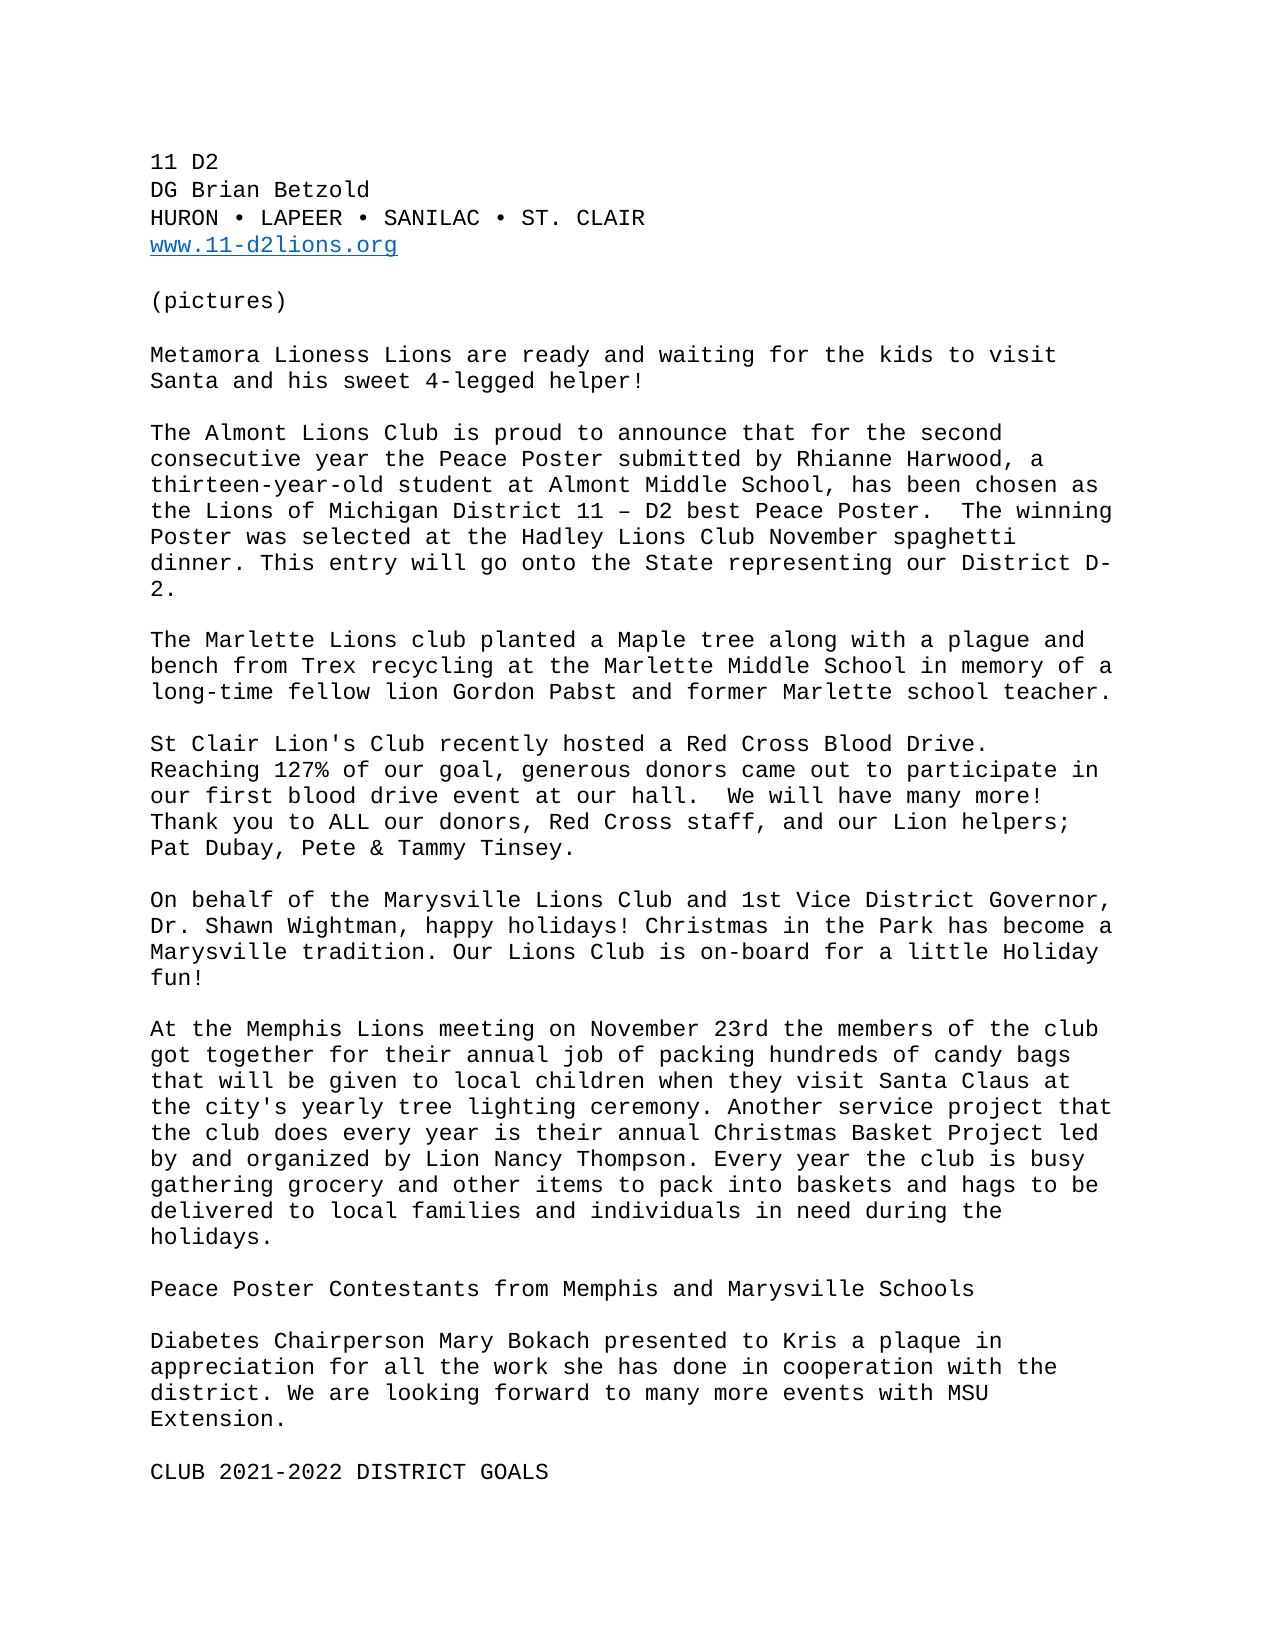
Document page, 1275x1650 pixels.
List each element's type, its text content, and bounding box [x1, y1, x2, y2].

text The Marlette Lions club planted a Maple tree along with a plague and bench from Trex recycling at the Marlette Middle School in memory of a long-time fellow lion Gordon Pabst and former Marlette school teacher. [150, 629, 1125, 707]
text At the Memphis Lions meeting on November 23rd the members of the club got together for their annual job of packing hundreds of candy bags that will be given to local children when they visit Santa Claus at the city's yearly tree lighting ceremony. Another service project that the club does every year is their annual Christmas Basket Project led by and organized by Lion Nancy Thompson. Every year the club is busy gathering grocery and other items to pack into baskets and hags to be delivered to local families and individuals in need during the holidays. [150, 1018, 1125, 1251]
text Diabetes Chairperson Mary Bokach presented to Kris a plaque in appreciation for all the work she has done in cooperation with the district. We are looking forward to many more events with MSU Extension. [150, 1329, 1125, 1433]
text The Almont Lions Club is proud to announce that for the second consecutive year the Peace Poster submitted by Rhianne Harwood, a thirteen-year-old student at Almont Middle School, has been chosen as the Lions of Michigan District 11 – D2 best Peace Poster. The winning Poster was selected at the Hadley Lions Club November spaghetti dinner. This entry will go onto the State representing our District D-2. [150, 421, 1125, 603]
text 11 D2 DG Brian Betzold [150, 150, 1125, 204]
text www.11-d2lions.org [150, 234, 1125, 260]
text CLUB 2021-2022 DISTRICT GOALS [150, 1461, 1125, 1487]
text Peace Poster Contestants from Memphis and Marysville Schools [150, 1277, 1125, 1303]
text Metamora Lioness Lions are ready and waiting for the kids to visit Santa and his sweet 4-legged helper! [150, 343, 1125, 395]
text (pictures) [150, 289, 1125, 316]
text On behalf of the Marysville Lions Club and 1st Vice District Governor, Dr. Shawn Wightman, happy holidays! Christmas in the Park has become a Marysville tradition. Our Lions Club is on-board for a little Holiday fun! [150, 888, 1125, 992]
text HURON • LAPEER • SANILAC • ST. CLAIR [150, 206, 1125, 232]
text St Clair Lion's Club recently hosted a Red Cross Blood Drive. Reaching 127% of our goal, generous donors came out to participate in our first blood drive event at our hall. We will have many more! Thank you to ALL our donors, Red Cross staff, and our Lion helpers; Pat Dubay, Pete & Tammy Tinsey. [150, 732, 1125, 862]
